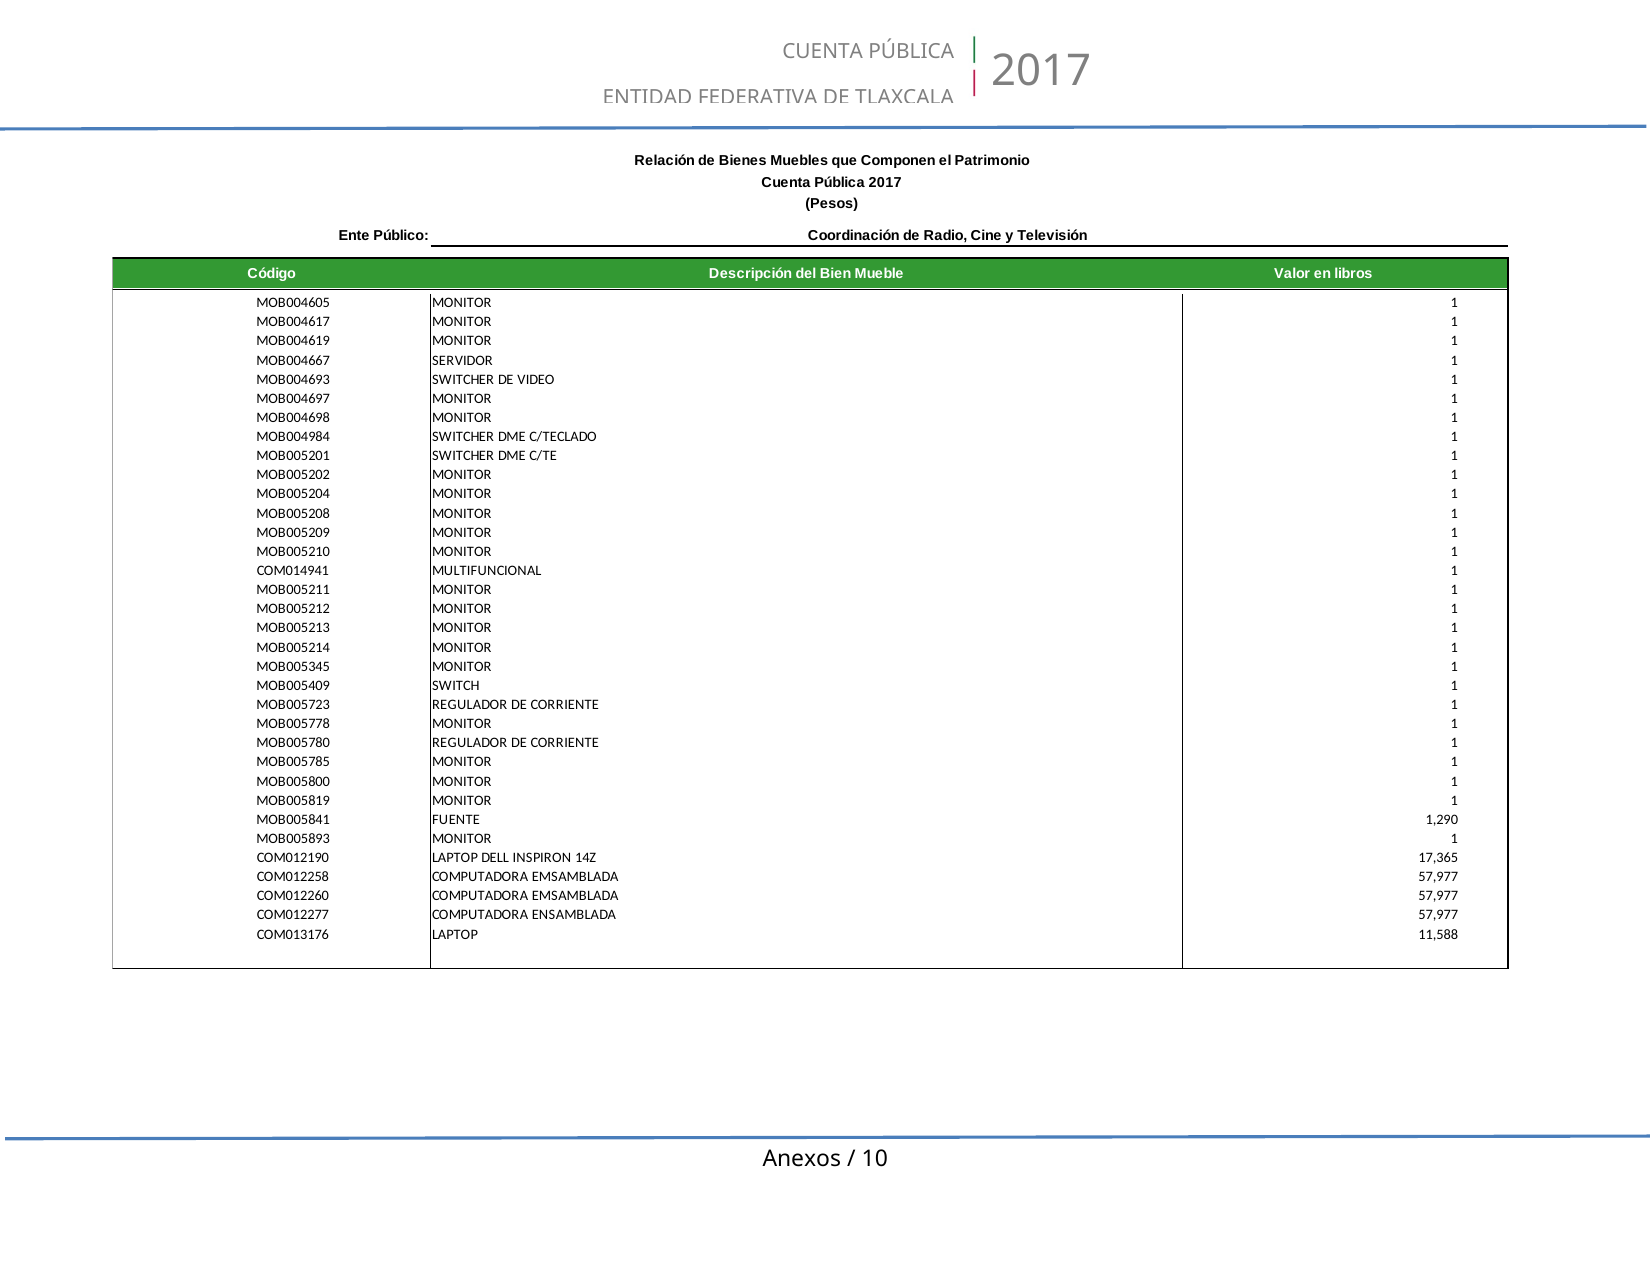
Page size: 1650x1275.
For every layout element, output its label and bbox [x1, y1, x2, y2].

picture [968, 28, 985, 99]
